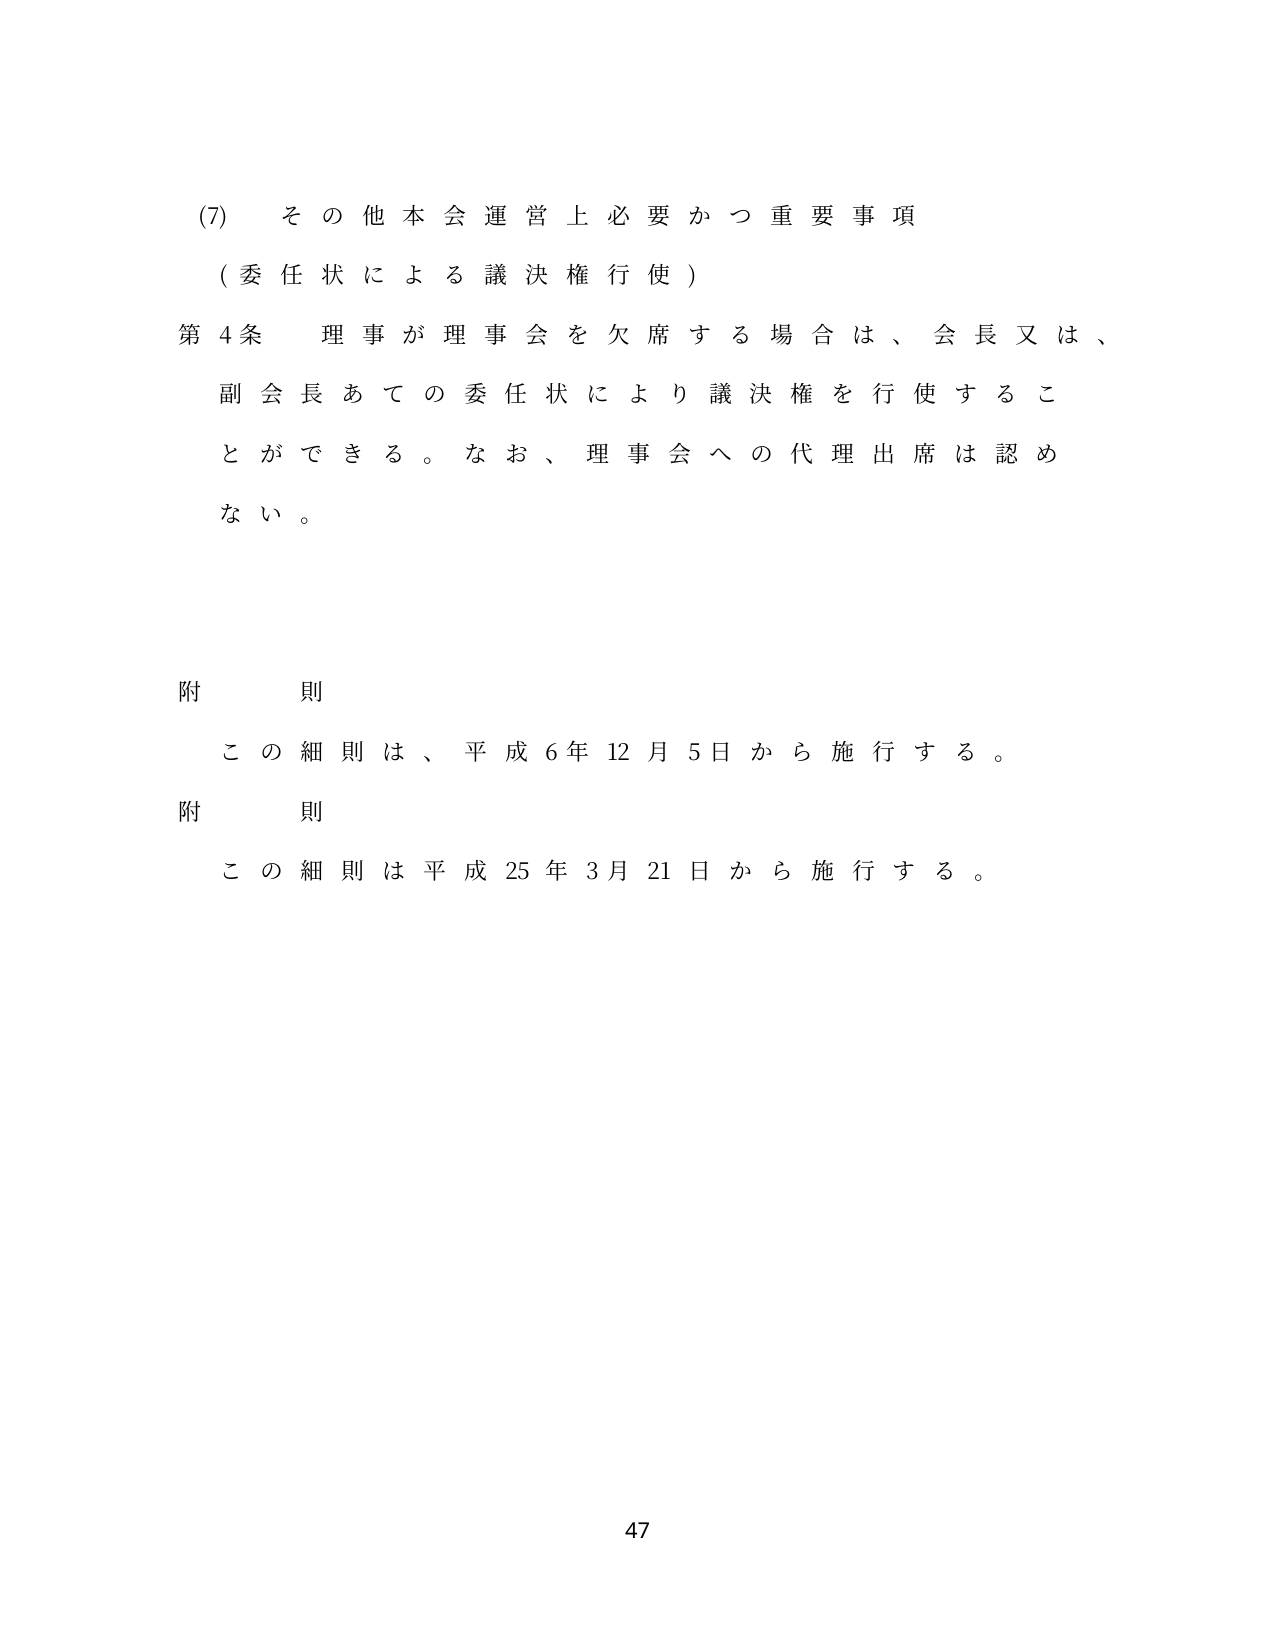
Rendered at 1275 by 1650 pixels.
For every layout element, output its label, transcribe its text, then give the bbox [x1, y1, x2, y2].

text (7) その他本会運営上必要かつ重要事項 [193, 184, 1097, 244]
text (委任状による議決権行使) [178, 244, 1097, 304]
text この細則は、平成6年12月5日から施行する。 [178, 721, 1097, 780]
text この細則は平成25年3月21日から施行する。 [178, 840, 1097, 899]
text 附 則 [178, 780, 1097, 840]
text 第4条 理事が理事会を欠席する場合は、会長又は、副会長あての委任状により議決権を行使することができる。なお、理事会への代理出席は認めない。 [178, 304, 1097, 542]
text 附 則 [178, 661, 1097, 721]
